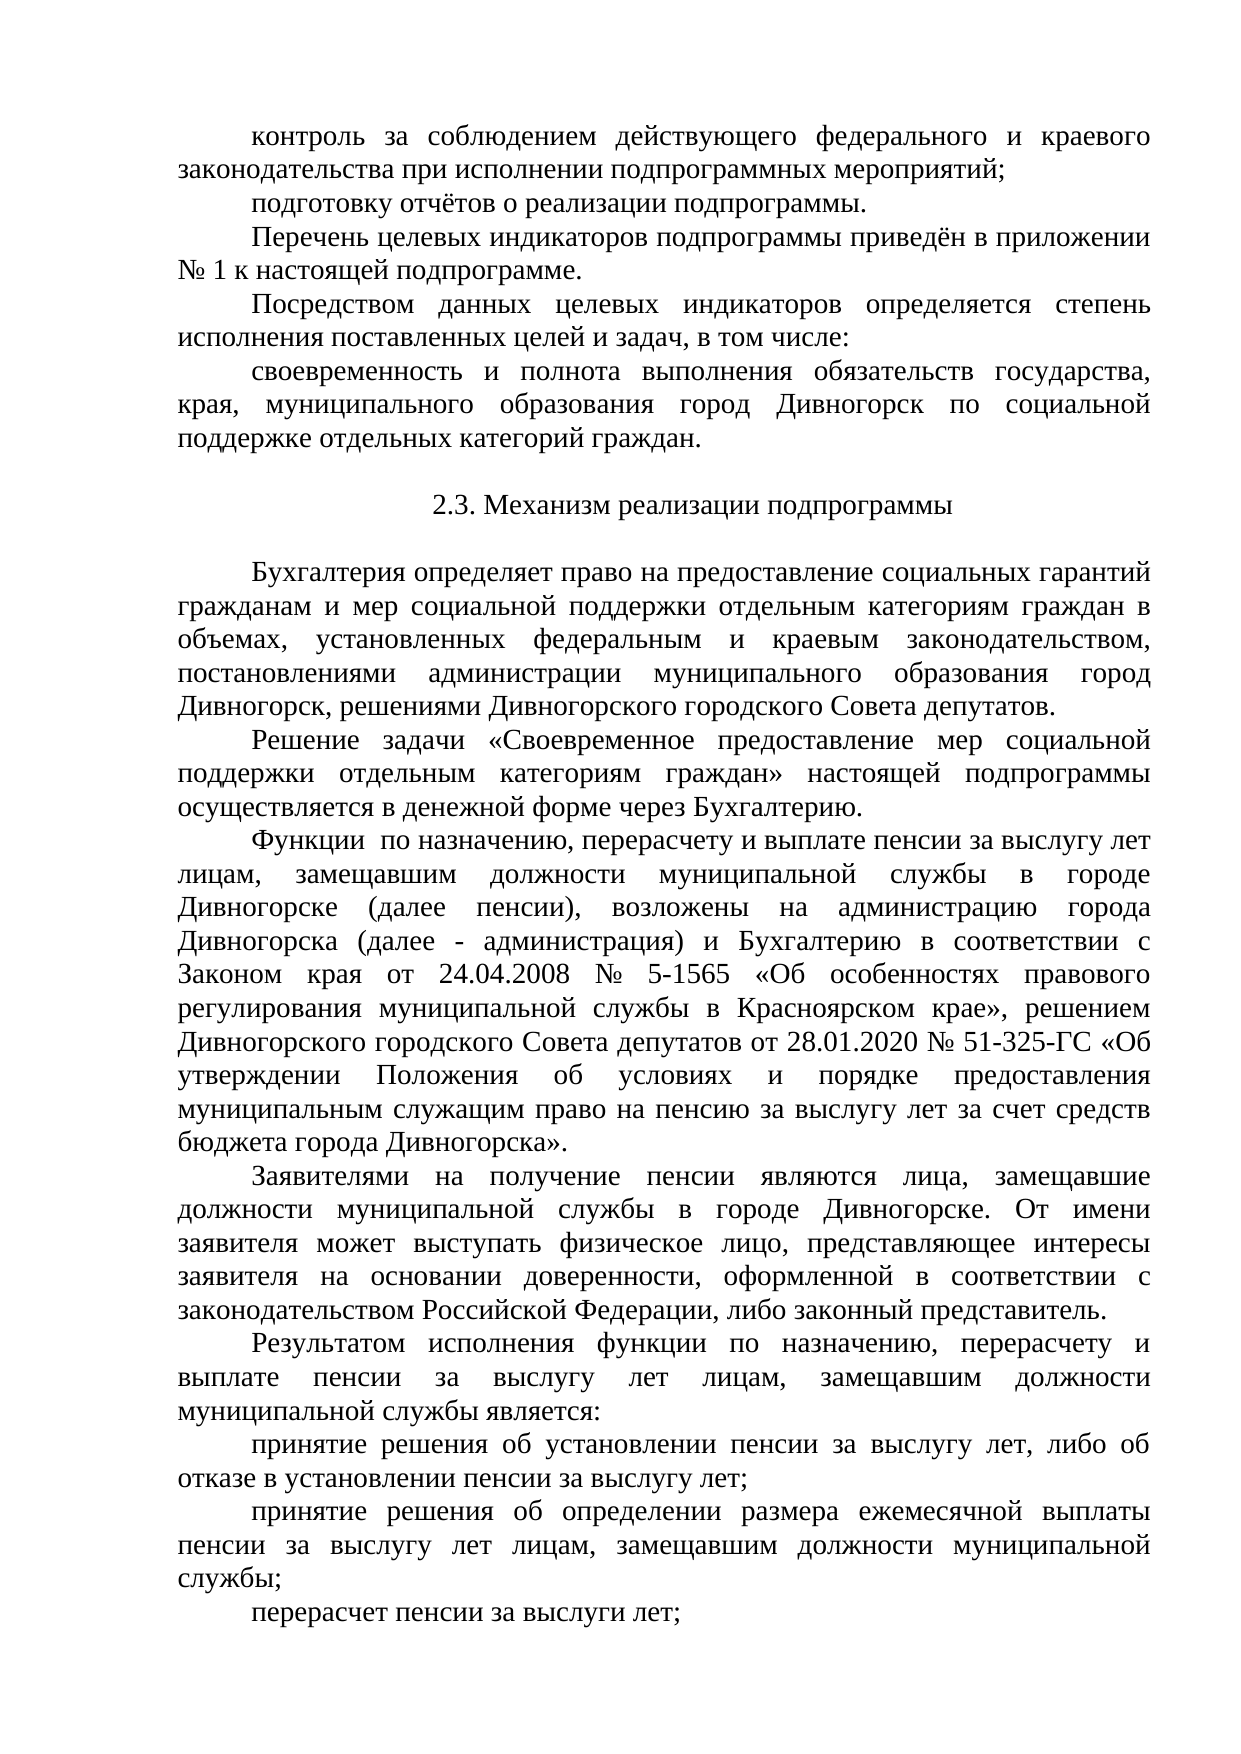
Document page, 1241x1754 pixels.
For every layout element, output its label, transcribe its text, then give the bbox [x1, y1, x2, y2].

text контроль за соблюдением действующего федерального и краевого законодательства при исполнении подпрограммных мероприятий; [177, 118, 1152, 185]
text Бухгалтерия определяет право на предоставление социальных гарантий гражданам и мер социальной поддержки отдельным категориям граждан в объемах, установленных федеральным и краевым законодательством, постановлениями администрации муниципального образования город Дивногорск, решениями Дивногорского городского Совета депутатов. [177, 554, 1152, 722]
text Заявителями на получение пенсии являются лица, замещавшие должности муниципальной службы в городе Дивногорске. От имени заявителя может выступать физическое лицо, представляющее интересы заявителя на основании доверенности, оформленной в соответствии с законодательством Российской Федерации, либо законный представитель. [177, 1158, 1152, 1326]
text подготовку отчётов о реализации подпрограммы. [177, 185, 1152, 219]
text Посредством данных целевых индикаторов определяется степень исполнения поставленных целей и задач, в том числе: [177, 286, 1152, 353]
text Перечень целевых индикаторов подпрограммы приведён в приложении № 1 к настоящей подпрограмме. [177, 219, 1152, 286]
text своевременность и полнота выполнения обязательств государства, края, муниципального образования город Дивногорск по социальной поддержке отдельных категорий граждан. [177, 353, 1152, 453]
title принятие решения об определении размера ежемесячной выплаты пенсии за выслугу лет лицам, замещавшим должности муниципальной службы; [177, 1493, 1152, 1594]
text Решение задачи «Своевременное предоставление мер социальной поддержки отдельным категориям граждан» настоящей подпрограммы осуществляется в денежной форме через Бухгалтерию. [177, 722, 1152, 822]
title перерасчет пенсии за выслуги лет; [177, 1594, 1152, 1627]
text 2.3. Механизм реализации подпрограммы [177, 487, 1152, 521]
text принятие решения об установлении пенсии за выслугу лет, либо об отказе в установлении пенсии за выслугу лет; [177, 1426, 1152, 1493]
text Результатом исполнения функции по назначению, перерасчету и выплате пенсии за выслугу лет лицам, замещавшим должности муниципальной службы является: [177, 1326, 1152, 1426]
text Функции по назначению, перерасчету и выплате пенсии за выслугу лет лицам, замещавшим должности муниципальной службы в городе Дивногорске (далее пенсии), возложены на администрацию города Дивногорска (далее - администрация) и Бухгалтерию в соответствии с Законом края от 24.04.2008 № 5-1565 «Об особенностях правового регулирования муниципальной службы в Красноярском крае», решением Дивногорского городского Совета депутатов от 28.01.2020 № 51-325-ГС «Об утверждении Положения об условиях и порядке предоставления муниципальным служащим право на пенсию за выслугу лет за счет средств бюджета города Дивногорска». [177, 822, 1152, 1158]
